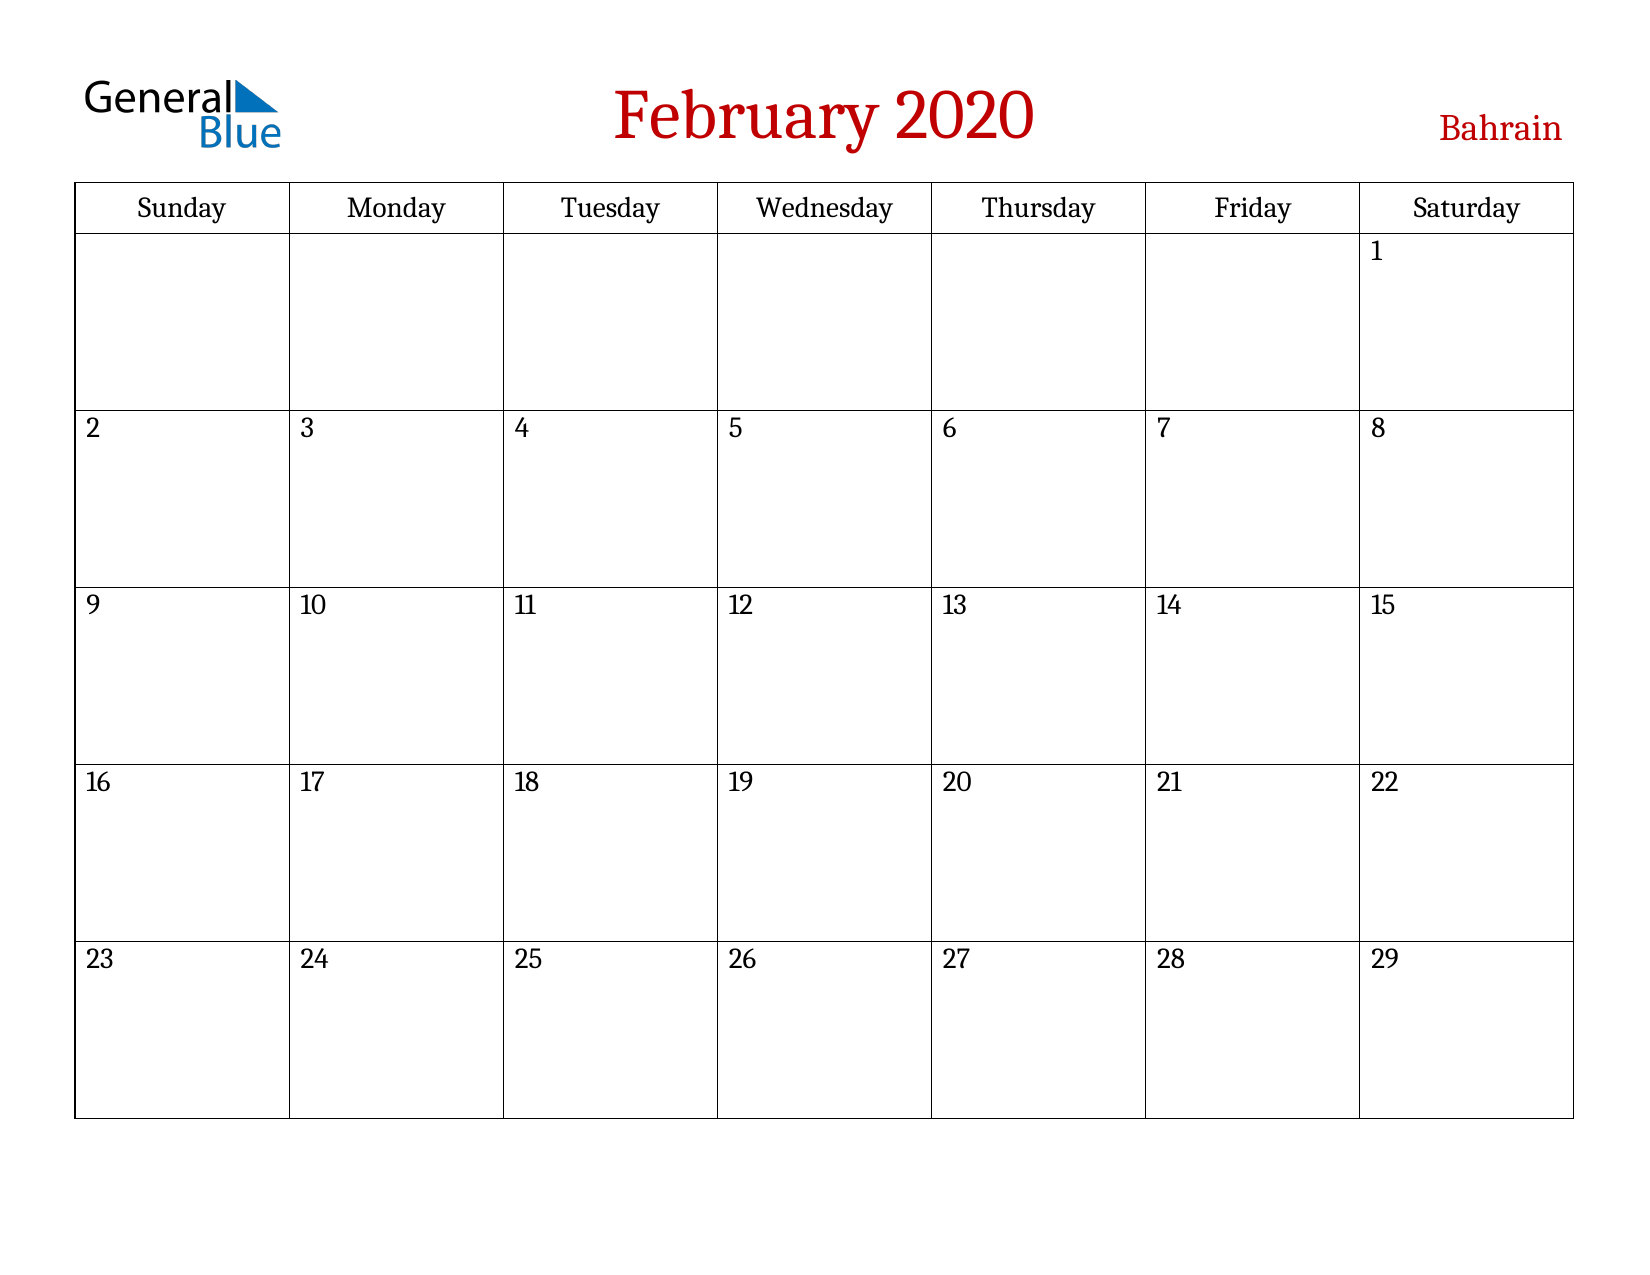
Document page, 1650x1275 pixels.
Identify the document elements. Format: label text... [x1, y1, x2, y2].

table_cell [290, 806, 503, 941]
table_cell 3 [290, 411, 503, 452]
table_cell [718, 234, 931, 275]
table_cell [1360, 452, 1573, 587]
table_cell Wednesday [718, 183, 931, 233]
table_cell [718, 629, 931, 764]
table_cell 20 [932, 765, 1145, 806]
table_cell [504, 629, 717, 764]
table_cell 8 [1360, 411, 1573, 452]
table_cell 6 [932, 411, 1145, 452]
table_header February 2020 [503, 75, 1146, 182]
table_cell 21 [1146, 765, 1359, 806]
table_cell [504, 983, 717, 1118]
table_header Bahrain [1146, 75, 1574, 182]
table_cell 25 [504, 942, 717, 983]
table_cell [76, 452, 289, 587]
table_cell Thursday [932, 183, 1145, 233]
table_cell 28 [1146, 942, 1359, 983]
table_cell [504, 806, 717, 941]
table_cell [932, 806, 1145, 941]
table_cell [718, 275, 931, 410]
table_cell 4 [504, 411, 717, 452]
table_cell 10 [290, 588, 503, 629]
table_cell 22 [1360, 765, 1573, 806]
table_cell [1146, 983, 1359, 1118]
table_cell 2 [76, 411, 289, 452]
table_cell [1146, 806, 1359, 941]
table_cell 23 [76, 942, 289, 983]
table_cell [718, 983, 931, 1118]
table_cell 13 [932, 588, 1145, 629]
table_cell [1360, 629, 1573, 764]
table_cell [1146, 452, 1359, 587]
table_cell 19 [718, 765, 931, 806]
table_cell [1360, 806, 1573, 941]
table_cell [76, 983, 289, 1118]
table_cell [504, 234, 717, 275]
table_cell [718, 806, 931, 941]
table_cell [932, 275, 1145, 410]
table_cell 24 [290, 942, 503, 983]
table_cell [1360, 983, 1573, 1118]
table_cell [76, 806, 289, 941]
table_cell [932, 234, 1145, 275]
table_cell 5 [718, 411, 931, 452]
table_cell [76, 629, 289, 764]
table_cell 27 [932, 942, 1145, 983]
table_cell Sunday [76, 183, 289, 233]
table_cell Tuesday [504, 183, 717, 233]
table_cell [718, 452, 931, 587]
table_cell [1146, 629, 1359, 764]
table_cell [1146, 275, 1359, 410]
table_cell Saturday [1360, 183, 1573, 233]
table_cell 12 [718, 588, 931, 629]
table_cell [290, 983, 503, 1118]
table_cell 7 [1146, 411, 1359, 452]
picture [85, 80, 281, 148]
table_cell 15 [1360, 588, 1573, 629]
table_header [75, 75, 503, 182]
table_cell [932, 452, 1145, 587]
table_cell 29 [1360, 942, 1573, 983]
table_cell [76, 275, 289, 410]
table_cell [504, 452, 717, 587]
table_cell [1146, 234, 1359, 275]
table_cell 17 [290, 765, 503, 806]
table_cell 9 [76, 588, 289, 629]
table_cell 1 [1360, 234, 1573, 275]
table_cell 16 [76, 765, 289, 806]
table_cell 11 [504, 588, 717, 629]
table_cell [290, 275, 503, 410]
table_cell [504, 275, 717, 410]
table_cell [290, 234, 503, 275]
table_cell Monday [290, 183, 503, 233]
table_cell [76, 234, 289, 275]
table_cell [1360, 275, 1573, 410]
table_cell Friday [1146, 183, 1359, 233]
table_cell 14 [1146, 588, 1359, 629]
table_cell 18 [504, 765, 717, 806]
table_cell [290, 452, 503, 587]
table_cell 26 [718, 942, 931, 983]
table_cell [932, 983, 1145, 1118]
table_cell [290, 629, 503, 764]
table_cell [932, 629, 1145, 764]
